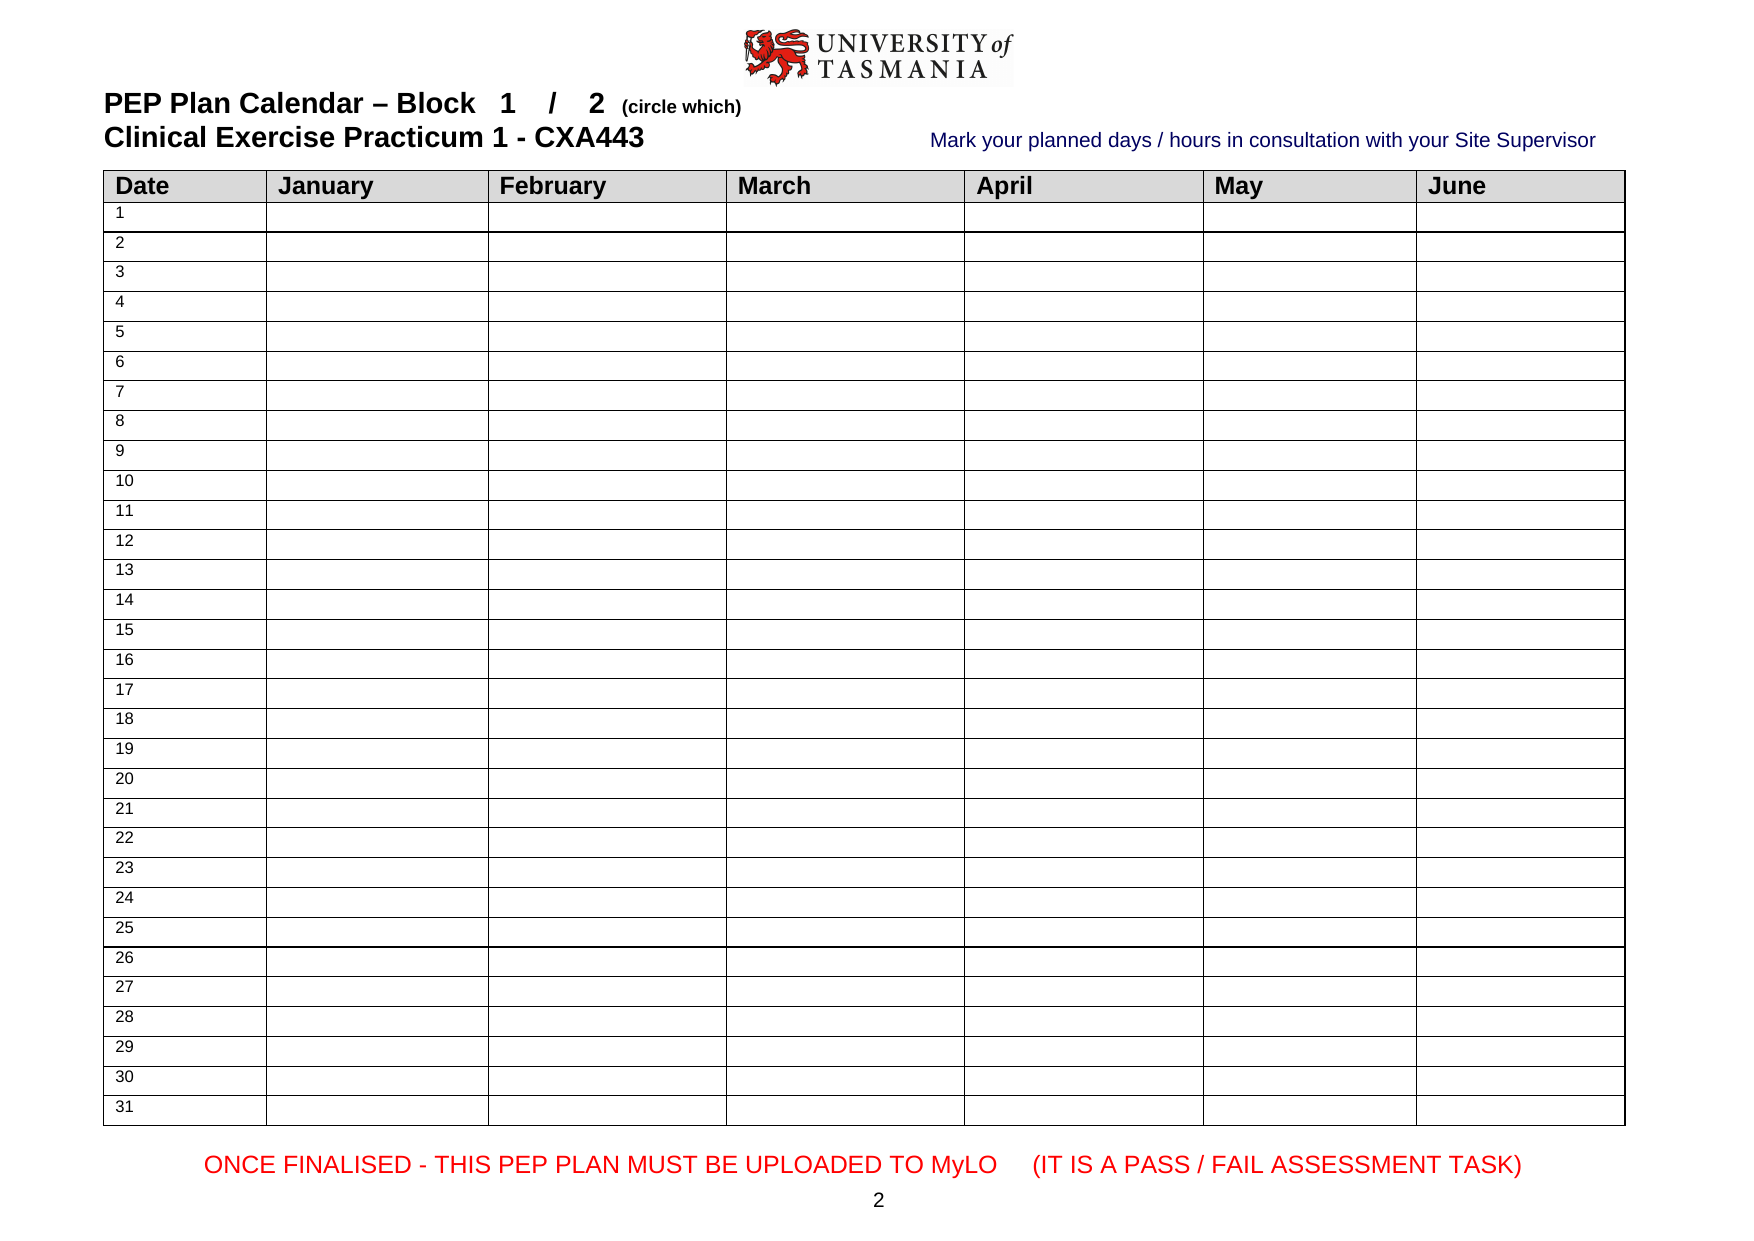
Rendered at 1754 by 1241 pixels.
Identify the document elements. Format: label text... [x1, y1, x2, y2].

table_cell [727, 948, 964, 976]
table_cell 4 [104, 292, 266, 321]
table_cell [489, 1067, 726, 1095]
table_cell 22 [104, 828, 266, 857]
table_cell [965, 590, 1203, 619]
table_cell [267, 739, 488, 768]
table_cell [1204, 620, 1416, 648]
table_cell 13 [104, 560, 266, 589]
table_cell [965, 1007, 1203, 1036]
table_cell 25 [104, 918, 266, 946]
table_cell [267, 560, 488, 589]
table_cell [489, 858, 726, 887]
table_cell [489, 1007, 726, 1036]
table_cell [1417, 650, 1624, 678]
table_cell [965, 262, 1203, 291]
table_cell [727, 709, 964, 738]
table_cell [1204, 441, 1416, 470]
table_cell [489, 769, 726, 797]
table_cell [489, 888, 726, 917]
table_cell [489, 411, 726, 440]
table_cell 27 [104, 977, 266, 1006]
table_cell [1417, 858, 1624, 887]
table_cell [727, 828, 964, 857]
table_cell [267, 203, 488, 231]
table_cell [489, 560, 726, 589]
table_cell [1204, 948, 1416, 976]
table_cell [1417, 709, 1624, 738]
table_cell [727, 411, 964, 440]
table_cell [1417, 1067, 1624, 1095]
table_cell [267, 1007, 488, 1036]
table_cell [489, 471, 726, 499]
table_cell 15 [104, 620, 266, 648]
table_cell [489, 262, 726, 291]
table_cell [1204, 590, 1416, 619]
table_cell 2 [104, 233, 266, 261]
table_cell [965, 530, 1203, 559]
table_cell [965, 471, 1203, 499]
table_cell [267, 799, 488, 827]
table_cell 29 [104, 1037, 266, 1066]
table_cell 1 [104, 203, 266, 231]
table_cell [267, 948, 488, 976]
table_cell [965, 203, 1203, 231]
table_cell 9 [104, 441, 266, 470]
table_cell [489, 1037, 726, 1066]
table_cell 11 [104, 501, 266, 529]
table_cell [1417, 203, 1624, 231]
table_cell [489, 977, 726, 1006]
table_cell [267, 530, 488, 559]
table_cell 6 [104, 352, 266, 380]
table_cell [489, 501, 726, 529]
table_cell [489, 679, 726, 708]
table_cell 19 [104, 739, 266, 768]
table_cell 31 [104, 1096, 266, 1125]
table_cell 17 [104, 679, 266, 708]
table_cell [965, 1037, 1203, 1066]
table_cell [489, 203, 726, 231]
table_cell [1417, 620, 1624, 648]
table_cell [727, 977, 964, 1006]
table_cell 23 [104, 858, 266, 887]
table_cell [1204, 918, 1416, 946]
table_cell [727, 918, 964, 946]
table_cell [1417, 769, 1624, 797]
table_cell [965, 1096, 1203, 1125]
table_cell [727, 799, 964, 827]
table_cell [1204, 203, 1416, 231]
table_cell [267, 1037, 488, 1066]
table_header April [965, 171, 1203, 202]
table_cell [965, 411, 1203, 440]
table_cell [727, 352, 964, 380]
table_cell [1417, 828, 1624, 857]
table_cell [267, 918, 488, 946]
table_cell [727, 471, 964, 499]
table_cell [965, 888, 1203, 917]
table_cell [489, 739, 726, 768]
table_cell [727, 620, 964, 648]
table_cell [267, 620, 488, 648]
table_cell [727, 1096, 964, 1125]
table_cell [267, 858, 488, 887]
table_cell [267, 769, 488, 797]
table_cell [1417, 322, 1624, 351]
table_cell [965, 828, 1203, 857]
table_cell [267, 292, 488, 321]
table_cell [1417, 411, 1624, 440]
table_cell [727, 203, 964, 231]
table_cell [1204, 1096, 1416, 1125]
table_cell [489, 233, 726, 261]
table_cell [1204, 858, 1416, 887]
table_cell [267, 262, 488, 291]
table_cell [1417, 977, 1624, 1006]
table_cell [489, 352, 726, 380]
table_cell [727, 590, 964, 619]
table_cell [727, 1067, 964, 1095]
table_cell [1417, 560, 1624, 589]
table_cell [1417, 918, 1624, 946]
table_cell [1417, 948, 1624, 976]
table_cell [965, 858, 1203, 887]
table_cell 16 [104, 650, 266, 678]
table_header February [489, 171, 726, 202]
table_cell [727, 322, 964, 351]
table_cell [965, 620, 1203, 648]
table_cell [965, 501, 1203, 529]
table_cell [489, 828, 726, 857]
table_cell [1204, 650, 1416, 678]
table_cell 30 [104, 1067, 266, 1095]
table_cell [1204, 352, 1416, 380]
table_cell [965, 709, 1203, 738]
table_cell 14 [104, 590, 266, 619]
table_cell [1204, 977, 1416, 1006]
table_cell [489, 292, 726, 321]
table_cell 12 [104, 530, 266, 559]
table_cell [965, 381, 1203, 410]
table_cell [965, 769, 1203, 797]
table_cell [965, 352, 1203, 380]
table_cell 28 [104, 1007, 266, 1036]
table_cell [965, 441, 1203, 470]
table_cell [1417, 292, 1624, 321]
table_header January [267, 171, 488, 202]
table_cell [727, 888, 964, 917]
table_cell [1204, 322, 1416, 351]
table_cell [1204, 679, 1416, 708]
table_cell [965, 739, 1203, 768]
table_cell [1204, 292, 1416, 321]
table_cell [489, 650, 726, 678]
table_cell [1417, 590, 1624, 619]
table_cell [727, 441, 964, 470]
table_cell 21 [104, 799, 266, 827]
table_cell [489, 1096, 726, 1125]
table_cell [267, 650, 488, 678]
table_cell [267, 1067, 488, 1095]
table_cell [965, 292, 1203, 321]
table_cell [1204, 262, 1416, 291]
table_cell [727, 501, 964, 529]
table_cell [965, 233, 1203, 261]
table_cell [727, 1037, 964, 1066]
table_cell [1204, 501, 1416, 529]
table_cell 5 [104, 322, 266, 351]
table_cell [1204, 739, 1416, 768]
table_cell [267, 888, 488, 917]
table_cell [727, 769, 964, 797]
table_cell [727, 262, 964, 291]
table_cell [1204, 471, 1416, 499]
table_cell [1204, 530, 1416, 559]
table_cell [727, 739, 964, 768]
table_cell [267, 471, 488, 499]
table_cell [1417, 233, 1624, 261]
table_cell [965, 650, 1203, 678]
table_cell [267, 679, 488, 708]
text Clinical Exercise Practicum 1 - CXA443 Mark your planned days / hours in consultation with your Site Supervisor [103, 120, 1654, 153]
table_cell [965, 1067, 1203, 1095]
table_cell [1204, 828, 1416, 857]
table_cell [1417, 1007, 1624, 1036]
table_cell [1204, 709, 1416, 738]
table_cell 7 [104, 381, 266, 410]
table_cell [727, 292, 964, 321]
table_cell [965, 679, 1203, 708]
table_cell [1417, 262, 1624, 291]
table_cell 26 [104, 948, 266, 976]
table_cell [727, 679, 964, 708]
table_cell [267, 709, 488, 738]
table_cell [267, 977, 488, 1006]
table_header March [727, 171, 964, 202]
table_cell [489, 948, 726, 976]
table_cell [1417, 1096, 1624, 1125]
table_cell [1204, 769, 1416, 797]
table_cell [267, 233, 488, 261]
table_cell 20 [104, 769, 266, 797]
table_cell [489, 799, 726, 827]
table_cell [1204, 888, 1416, 917]
table_cell [965, 799, 1203, 827]
table_cell 8 [104, 411, 266, 440]
text ONCE FINALISED - THIS PEP PLAN MUST BE UPLOADED TO MyLO (IT IS A PASS / FAIL ASSESSMENT TASK) [103, 1150, 1654, 1179]
table_cell [727, 381, 964, 410]
table_cell [1417, 530, 1624, 559]
table_cell [727, 560, 964, 589]
table_cell [727, 1007, 964, 1036]
table_cell [1204, 233, 1416, 261]
table_cell [1417, 352, 1624, 380]
table_cell 10 [104, 471, 266, 499]
table_cell 24 [104, 888, 266, 917]
table_header June [1417, 171, 1624, 202]
table_cell [267, 1096, 488, 1125]
table_cell [1204, 799, 1416, 827]
table_header Date [104, 171, 266, 202]
table_cell [727, 530, 964, 559]
table_cell [1417, 471, 1624, 499]
table_cell [1417, 381, 1624, 410]
table_cell [1417, 799, 1624, 827]
table_cell 18 [104, 709, 266, 738]
table_cell [267, 381, 488, 410]
table_cell [965, 322, 1203, 351]
text PEP Plan Calendar – Block 1 / 2 (circle which) [103, 86, 1654, 120]
table_cell [267, 352, 488, 380]
table_cell [1204, 381, 1416, 410]
table_cell [267, 441, 488, 470]
table_cell [1204, 1007, 1416, 1036]
table_cell [489, 918, 726, 946]
table_cell [965, 560, 1203, 589]
table_cell [1204, 1067, 1416, 1095]
picture [743, 29, 1014, 87]
table_cell [1417, 888, 1624, 917]
table_cell [965, 948, 1203, 976]
table_cell [489, 322, 726, 351]
table_cell [489, 381, 726, 410]
table_cell [267, 411, 488, 440]
table_cell [1204, 411, 1416, 440]
table_cell 3 [104, 262, 266, 291]
table_cell [267, 501, 488, 529]
table_cell [489, 709, 726, 738]
table_cell [1204, 1037, 1416, 1066]
table_header May [1204, 171, 1416, 202]
table_cell [965, 977, 1203, 1006]
table_cell [1417, 739, 1624, 768]
table_cell [1204, 560, 1416, 589]
table_cell [1417, 441, 1624, 470]
table_cell [489, 441, 726, 470]
table_cell [267, 590, 488, 619]
table_cell [489, 530, 726, 559]
table_cell [727, 233, 964, 261]
table_cell [267, 828, 488, 857]
table_cell [267, 322, 488, 351]
table_cell [1417, 1037, 1624, 1066]
table_cell [727, 858, 964, 887]
table_cell [1417, 501, 1624, 529]
table_cell [965, 918, 1203, 946]
table_cell [489, 620, 726, 648]
table_cell [727, 650, 964, 678]
table_cell [1417, 679, 1624, 708]
table_cell [489, 590, 726, 619]
